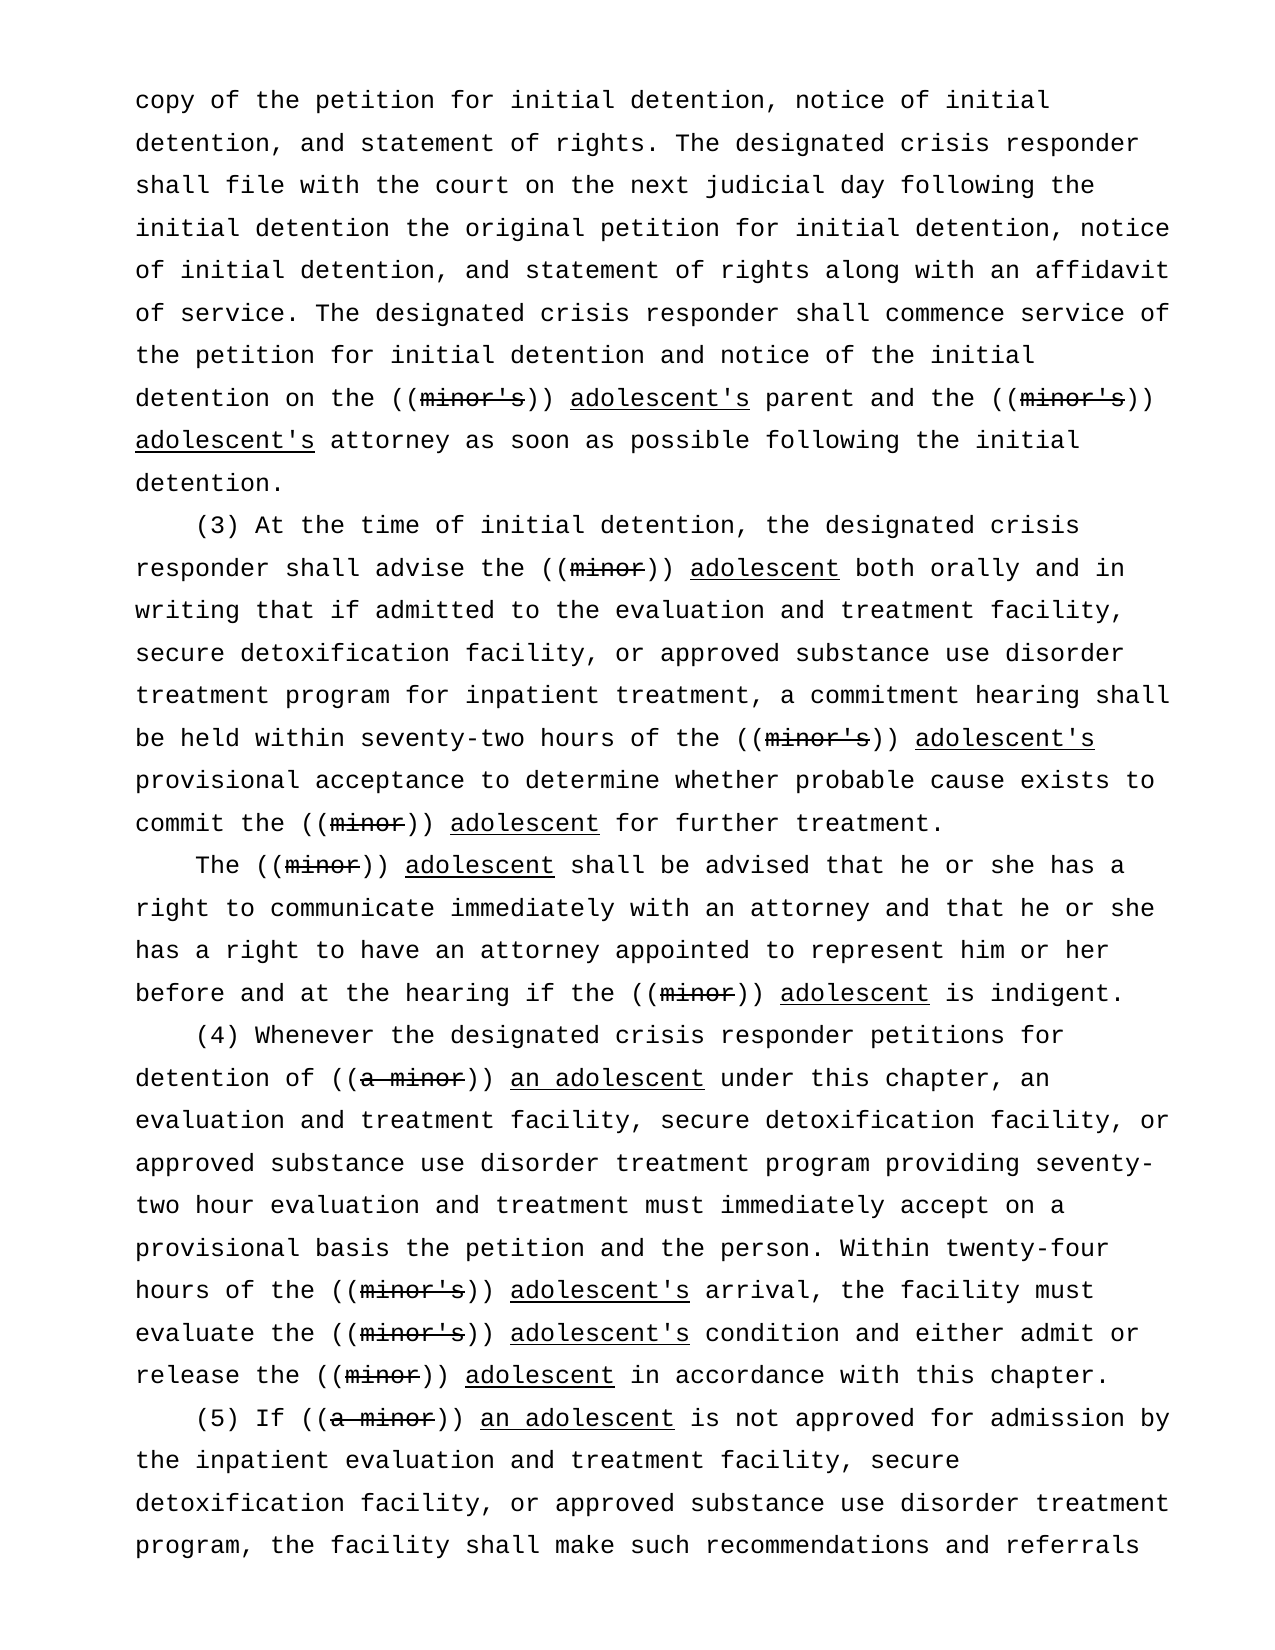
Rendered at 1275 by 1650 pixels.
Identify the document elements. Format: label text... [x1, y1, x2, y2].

text (4) Whenever the designated crisis responder petitions for detention of ((a minor)) an adolescent under this chapter, an evaluation and treatment facility, secure detoxification facility, or approved substance use disorder treatment program providing seventy-two hour evaluation and treatment must immediately accept on a provisional basis the petition and the person. Within twenty-four hours of the ((minor's)) adolescent's arrival, the facility must evaluate the ((minor's)) adolescent's condition and either admit or release the ((minor)) adolescent in accordance with this chapter. [135, 1010, 1170, 1392]
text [135, 1392, 1170, 1562]
text (3) At the time of initial detention, the designated crisis responder shall advise the ((minor)) adolescent both orally and in writing that if admitted to the evaluation and treatment facility, secure detoxification facility, or approved substance use disorder treatment program for inpatient treatment, a commitment hearing shall be held within seventy-two hours of the ((minor's)) adolescent's provisional acceptance to determine whether probable cause exists to commit the ((minor)) adolescent for further treatment. [135, 500, 1170, 840]
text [135, 75, 1170, 500]
text The ((minor)) adolescent shall be advised that he or she has a right to communicate immediately with an attorney and that he or she has a right to have an attorney appointed to represent him or her before and at the hearing if the ((minor)) adolescent is indigent. [135, 840, 1170, 1010]
